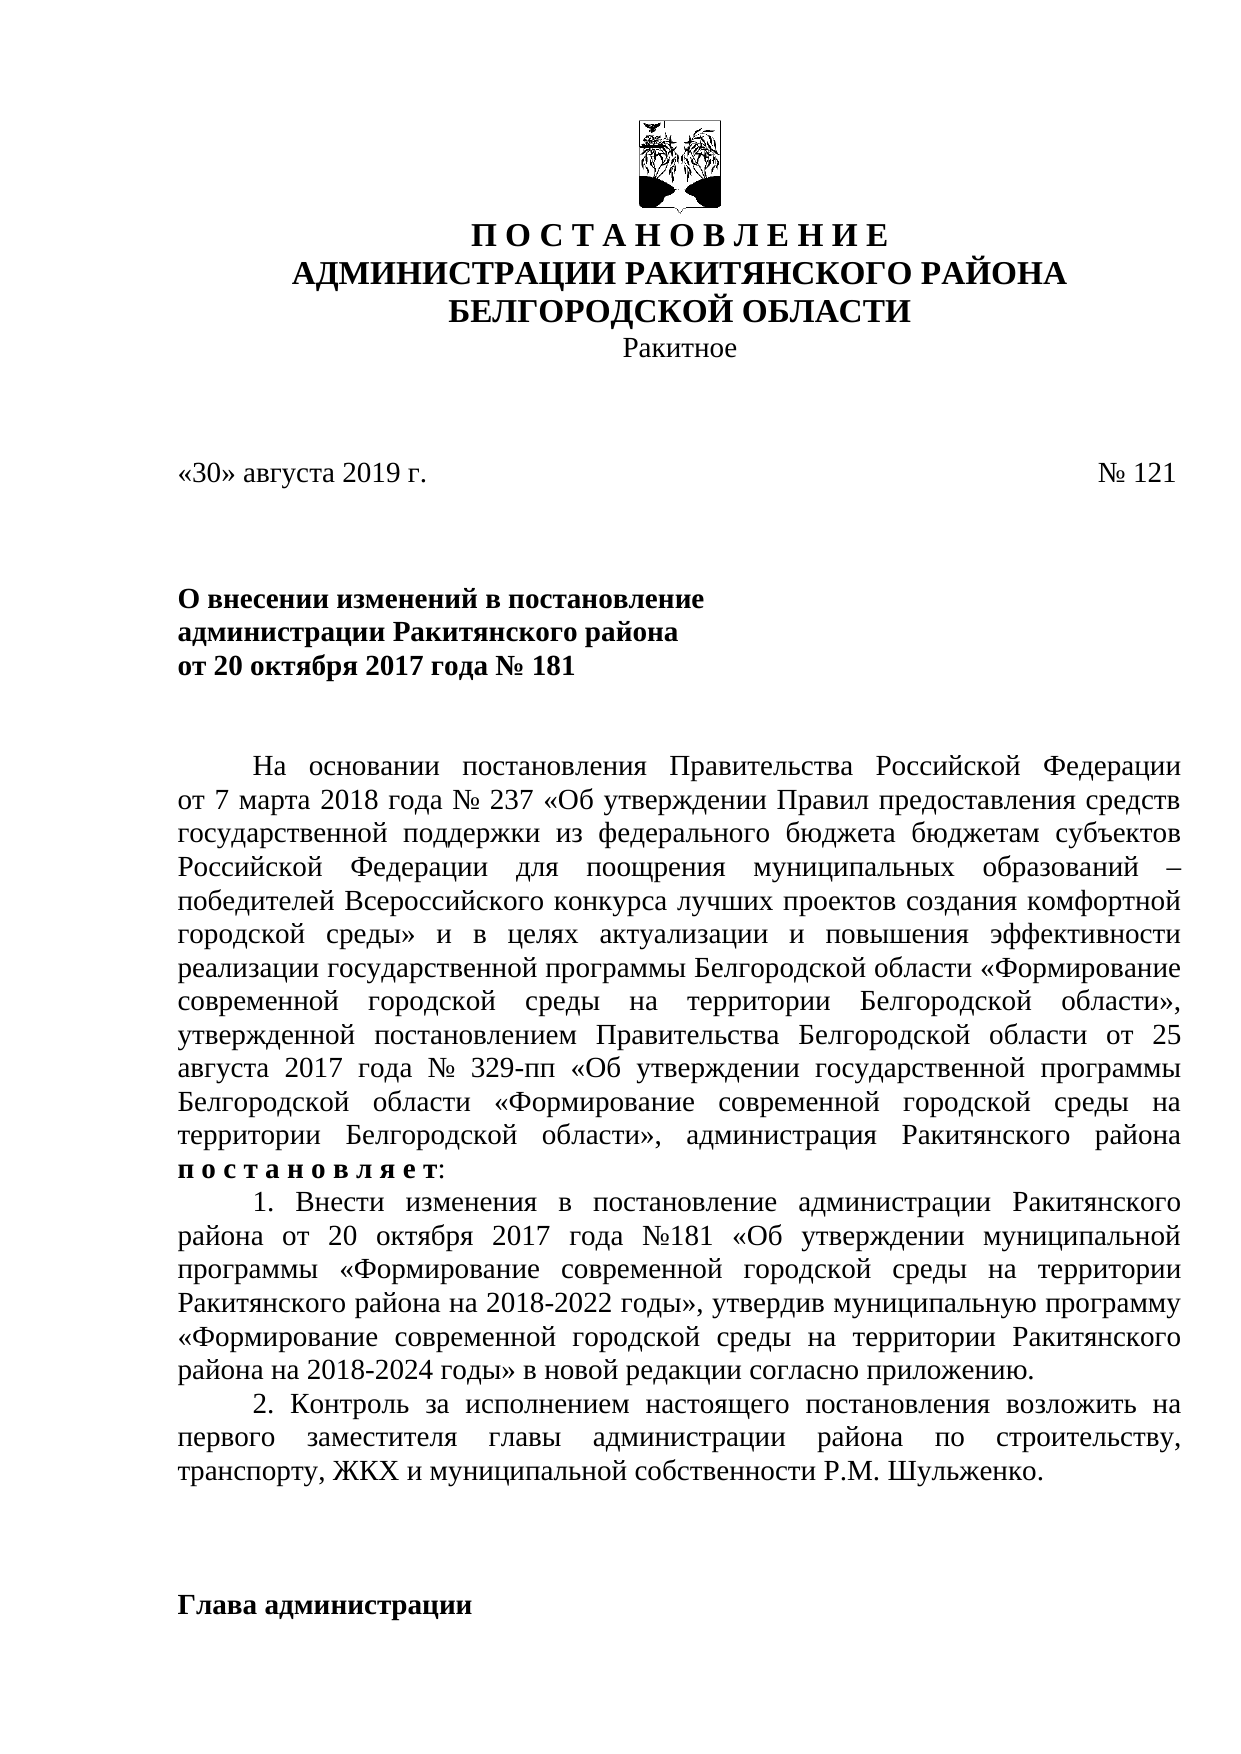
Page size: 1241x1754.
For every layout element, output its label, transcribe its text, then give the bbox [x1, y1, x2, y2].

text АДМИНИСТРАЦИИ РАКИТЯНСКОГО РАЙОНА [177, 253, 1182, 292]
text Ракитное [177, 330, 1182, 363]
text 2. Контроль за исполнением настоящего постановления возложить на первого заместителя главы администрации района по строительству, транспорту, ЖКХ и муниципальной собственности Р.М. Шульженко. [177, 1386, 1182, 1486]
text от 20 октября 2017 года № 181 [177, 648, 1182, 681]
text БЕЛГОРОДСКОЙ ОБЛАСТИ [177, 292, 1182, 330]
text администрации Ракитянского района [177, 614, 740, 648]
text П О С Т А Н О В Л Е Н И Е [177, 215, 1182, 253]
text На основании постановления Правительства Российской Федерации от 7 марта 2018 года № 237 «Об утверждении Правил предоставления средств государственной поддержки из федерального бюджета бюджетам субъектов Российской Федерации для поощрения муниципальных образований – победителей Всероссийского конкурса лучших проектов создания комфортной городской среды» и в целях актуализации и повышения эффективности реализации государственной программы Белгородской области «Формирование современной городской среды на территории Белгородской области», утвержденной постановлением Правительства Белгородской области от 25 августа 2017 года № 329-пп «Об утверждении государственной программы Белгородской области «Формирование современной городской среды на территории Белгородской области», администрация Ракитянского района п о с т а н о в л я е т: [177, 748, 1182, 1184]
text Глава администрации [177, 1587, 1182, 1621]
text «30» августа 2019 г. № 121 [177, 455, 1182, 489]
text О внесении изменений в постановление [177, 581, 740, 614]
text 1. Внести изменения в постановление администрации Ракитянского района от 20 октября 2017 года №181 «Об утверждении муниципальной программы «Формирование современной городской среды на территории Ракитянского района на 2018-2022 годы», утвердив муниципальную программу «Формирование современной городской среды на территории Ракитянского района на 2018-2024 годы» в новой редакции согласно приложению. [177, 1184, 1182, 1386]
